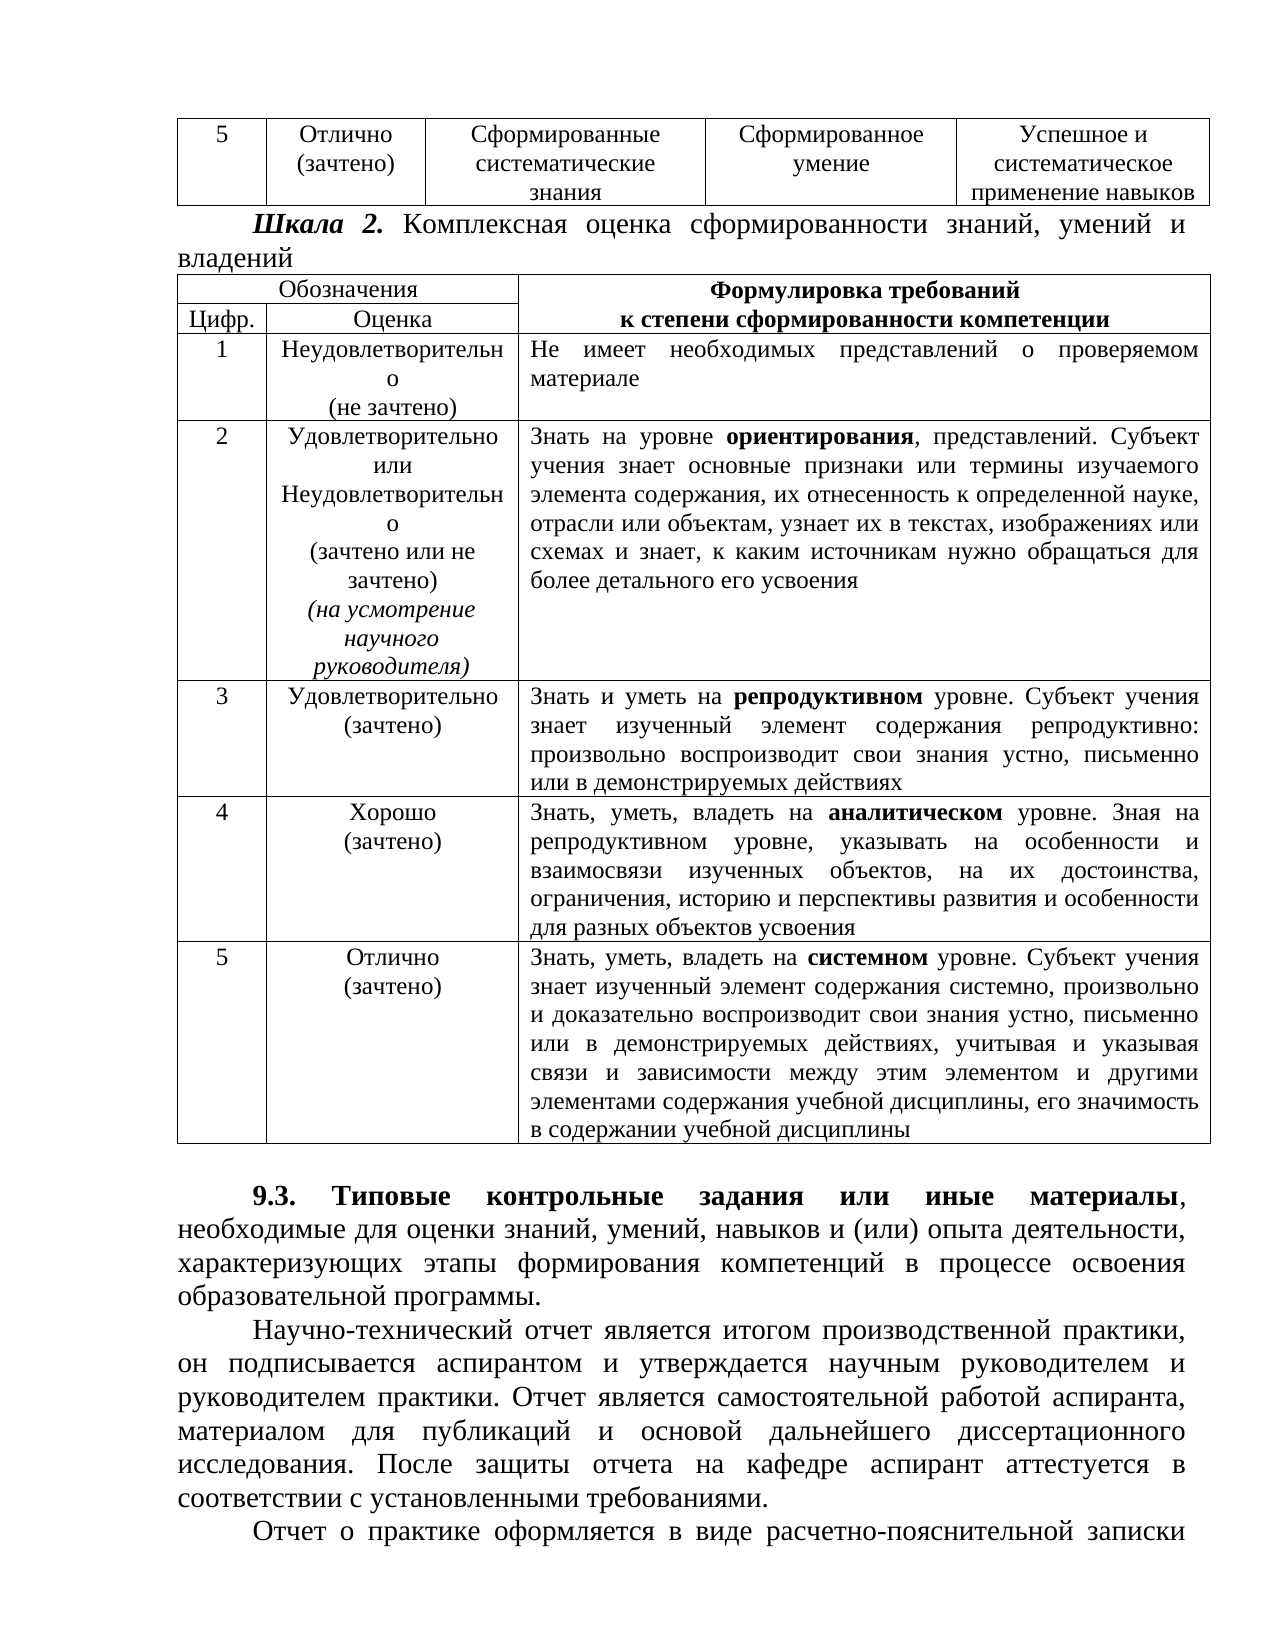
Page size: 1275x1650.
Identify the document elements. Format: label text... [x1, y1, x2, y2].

text Научно-технический отчет является итогом производственной практики, он подписывается аспирантом и утверждается научным руководителем и руководителем практики. Отчет является самостоятельной работой аспиранта, материалом для публикаций и основой дальнейшего диссертационного исследования. После защиты отчета на кафедре аспирант аттестуется в соответствии с установленными требованиями. [177, 1312, 1186, 1513]
table_cell 5 [178, 942, 266, 1143]
table_cell Отлично (зачтено) [267, 942, 518, 1143]
table_cell Отлично (зачтено) [267, 119, 425, 205]
table_cell Сформированные систематические знания [426, 119, 705, 205]
text 9.3. Типовые контрольные задания или иные материалы, необходимые для оценки знаний, умений, навыков и (или) опыта деятельности, характеризующих этапы формирования компетенций в процессе освоения образовательной программы. [177, 1178, 1186, 1312]
table_cell Знать, уметь, владеть на системном уровне. Субъект учения знает изученный элемент содержания системно, произвольно и доказательно воспроизводит свои знания устно, письменно или в демонстрируемых действиях, учитывая и указывая связи и зависимости между этим элементом и другими элементами содержания учебной дисциплины, его значимость в содержании учебной дисциплины [519, 942, 1210, 1143]
table_cell Знать, уметь, владеть на аналитическом уровне. Зная на репродуктивном уровне, указывать на особенности и взаимосвязи изученных объектов, на их достоинства, ограничения, историю и перспективы развития и особенности для разных объектов усвоения [519, 797, 1210, 941]
text Шкала 2. Комплексная оценка сформированности знаний, умений и владений [177, 206, 1186, 273]
table_header Обозначения [178, 275, 518, 303]
table_cell 4 [178, 797, 266, 941]
table_cell Не имеет необходимых представлений о проверяемом материале [519, 334, 1210, 420]
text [177, 1513, 1186, 1547]
table_cell 1 [178, 334, 266, 420]
table_cell Знать на уровне ориентирования, представлений. Субъект учения знает основные признаки или термины изучаемого элемента содержания, их отнесенность к определенной науке, отрасли или объектам, узнает их в текстах, изображениях или схемах и знает, к каким источникам нужно обращаться для более детального его усвоения [519, 421, 1210, 680]
table_cell Цифр. [178, 304, 266, 333]
table_cell Знать и уметь на репродуктивном уровне. Субъект учения знает изученный элемент содержания репродуктивно: произвольно воспроизводит свои знания устно, письменно или в демонстрируемых действиях [519, 681, 1210, 796]
table_cell 5 [178, 119, 266, 205]
table_header Формулировка требований к степени сформированности компетенции [519, 275, 1210, 333]
table_cell 2 [178, 421, 266, 680]
table_cell Удовлетворительно или Неудовлетворительно (зачтено или не зачтено) (на усмотрение научного руководителя) [267, 421, 518, 680]
table_cell Сформированное умение [706, 119, 956, 205]
table_cell Удовлетворительно (зачтено) [267, 681, 518, 796]
table_cell Успешное и систематическое применение навыков [957, 119, 1209, 205]
table_cell 3 [178, 681, 266, 796]
table_cell Хорошо (зачтено) [267, 797, 518, 941]
table_cell Неудовлетворительно (не зачтено) [267, 334, 518, 420]
table_cell Оценка [267, 304, 518, 333]
